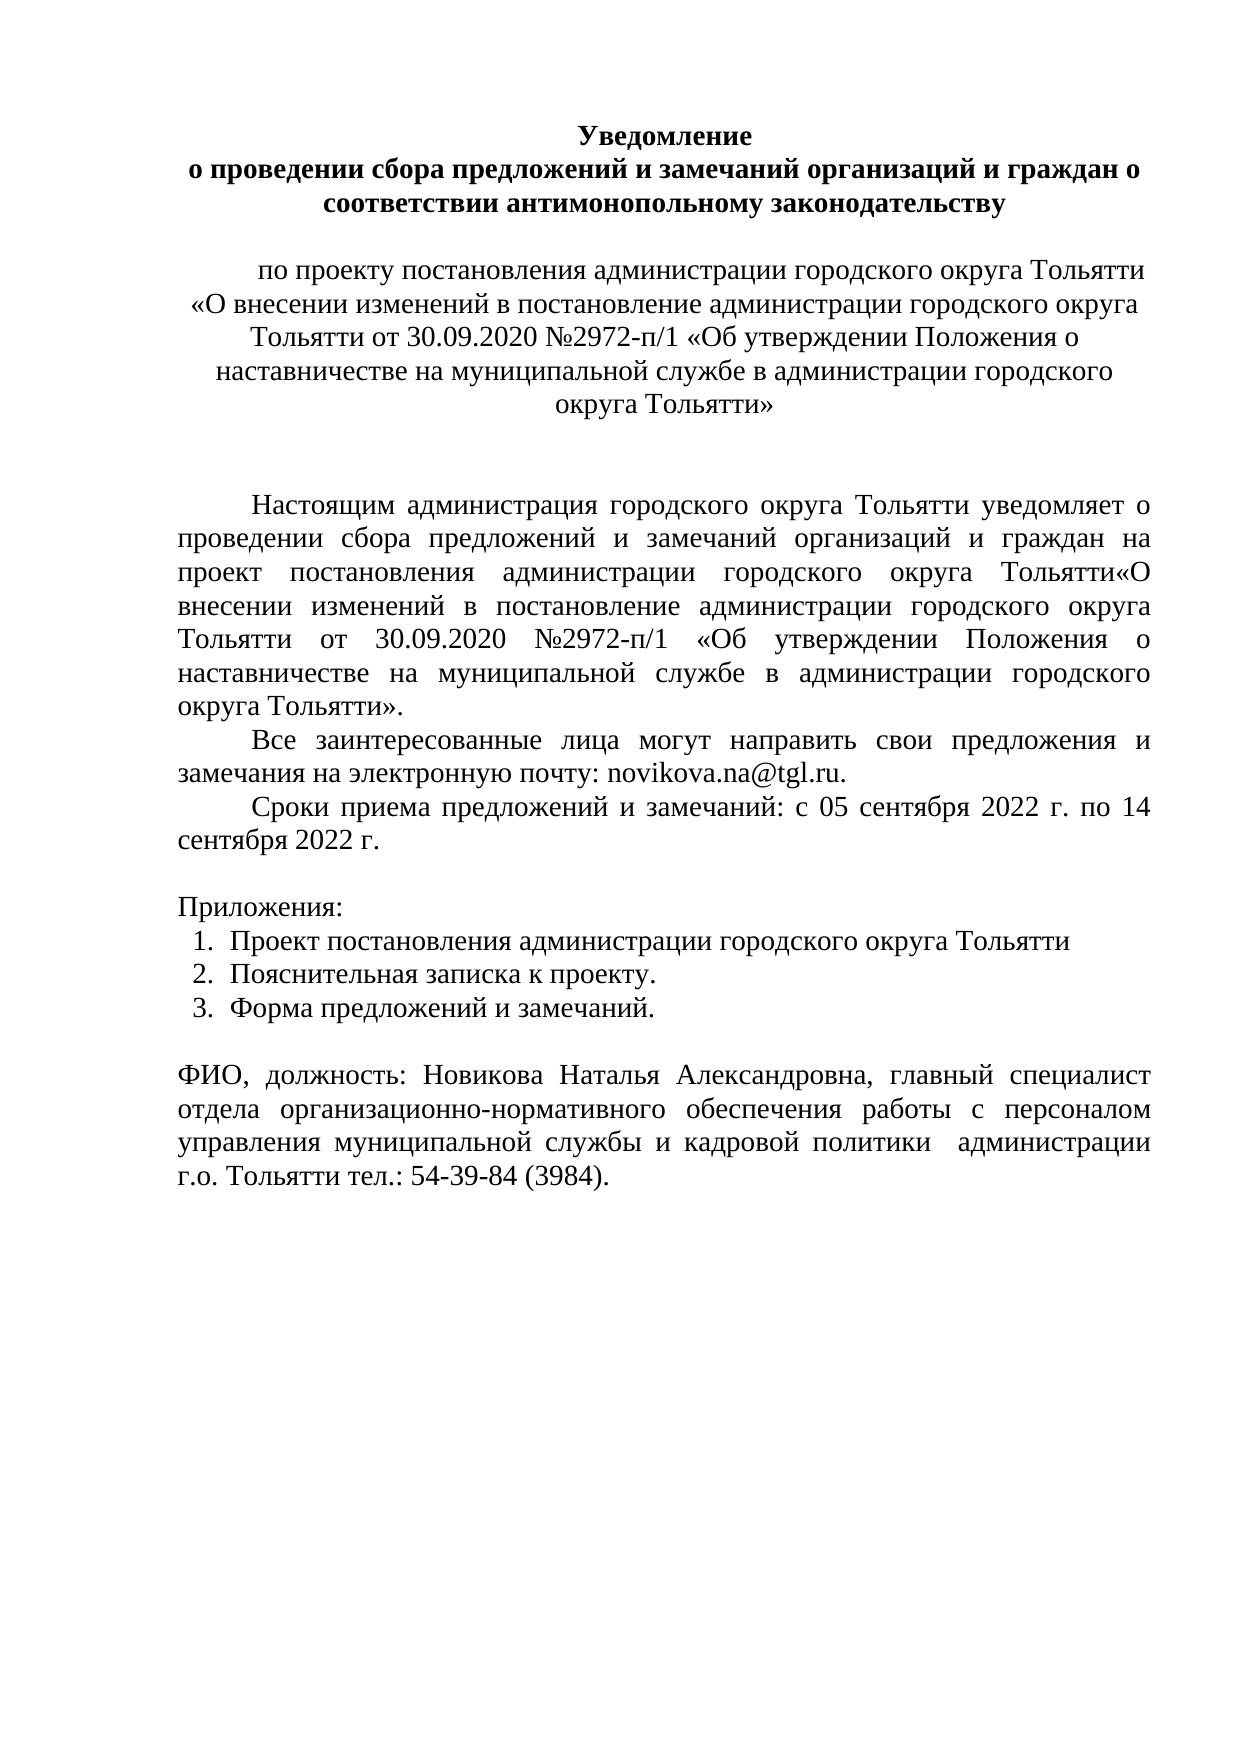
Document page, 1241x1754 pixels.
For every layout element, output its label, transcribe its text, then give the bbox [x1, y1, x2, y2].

text ФИО, должность: Новикова Наталья Александровна, главный специалист отдела организационно-нормативного обеспечения работы с персоналом управления муниципальной службы и кадровой политики администрации г.о. Тольятти тел.: 54-39-84 (3984). [177, 1057, 1152, 1191]
text Приложения: [177, 889, 1152, 923]
text Сроки приема предложений и замечаний: с 05 сентября 2022 г. по 14 сентября 2022 г. [177, 789, 1152, 856]
text по проекту постановления администрации городского округа Тольятти «О внесении изменений в постановление администрации городского округа Тольятти от 30.09.2020 №2972-п/1 «Об утверждении Положения о наставничестве на муниципальной службе в администрации городского округа Тольятти» [177, 252, 1152, 420]
list Пояснительная записка к проекту. [192, 957, 1152, 990]
list Проект постановления администрации городского округа Тольятти [192, 923, 1152, 957]
text о проведении сбора предложений и замечаний организаций и граждан о соответствии антимонопольному законодательству [177, 152, 1152, 219]
text Все заинтересованные лица могут направить свои предложения и замечания на электронную почту: novikova.na@tgl.ru. [177, 722, 1152, 789]
text Настоящим администрация городского округа Тольятти уведомляет о проведении сбора предложений и замечаний организаций и граждан на проект постановления администрации городского округа Тольятти«О внесении изменений в постановление администрации городского округа Тольятти от 30.09.2020 №2972-п/1 «Об утверждении Положения о наставничестве на муниципальной службе в администрации городского округа Тольятти». [177, 487, 1152, 722]
text Уведомление [177, 118, 1152, 152]
list Форма предложений и замечаний. [192, 990, 1152, 1024]
